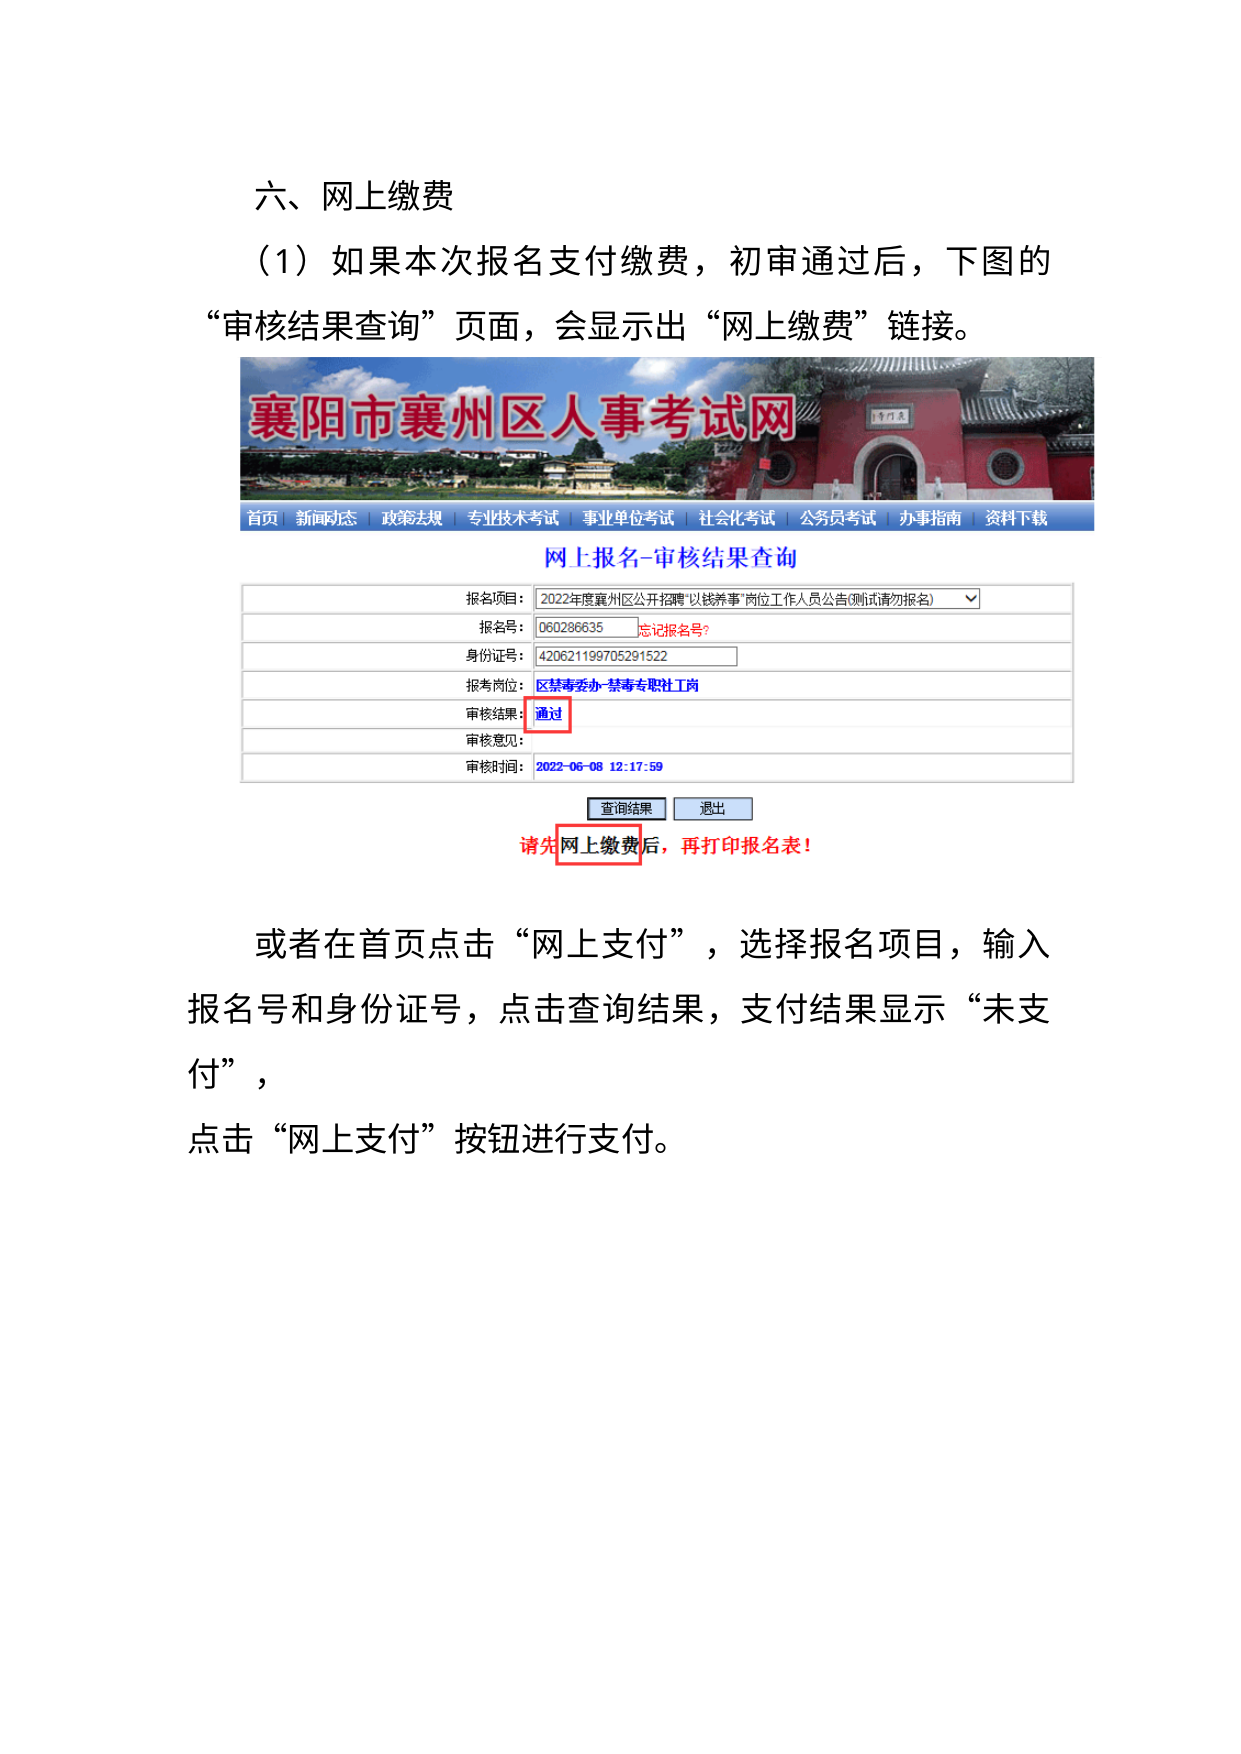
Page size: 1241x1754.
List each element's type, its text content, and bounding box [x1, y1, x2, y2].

text 或者在首页点击“网上支付”，选择报名项目，输入报名号和身份证号，点击查询结果，支付结果显示“未支付”， [187, 909, 1053, 1104]
picture [237, 357, 1102, 881]
text （1）如果本次报名支付缴费，初审通过后，下图的“审核结果查询”页面，会显示出“网上缴费”链接。 [187, 227, 1053, 357]
text 点击“网上支付”按钮进行支付。 [187, 1104, 1053, 1169]
text 六、网上缴费 [187, 162, 1053, 227]
